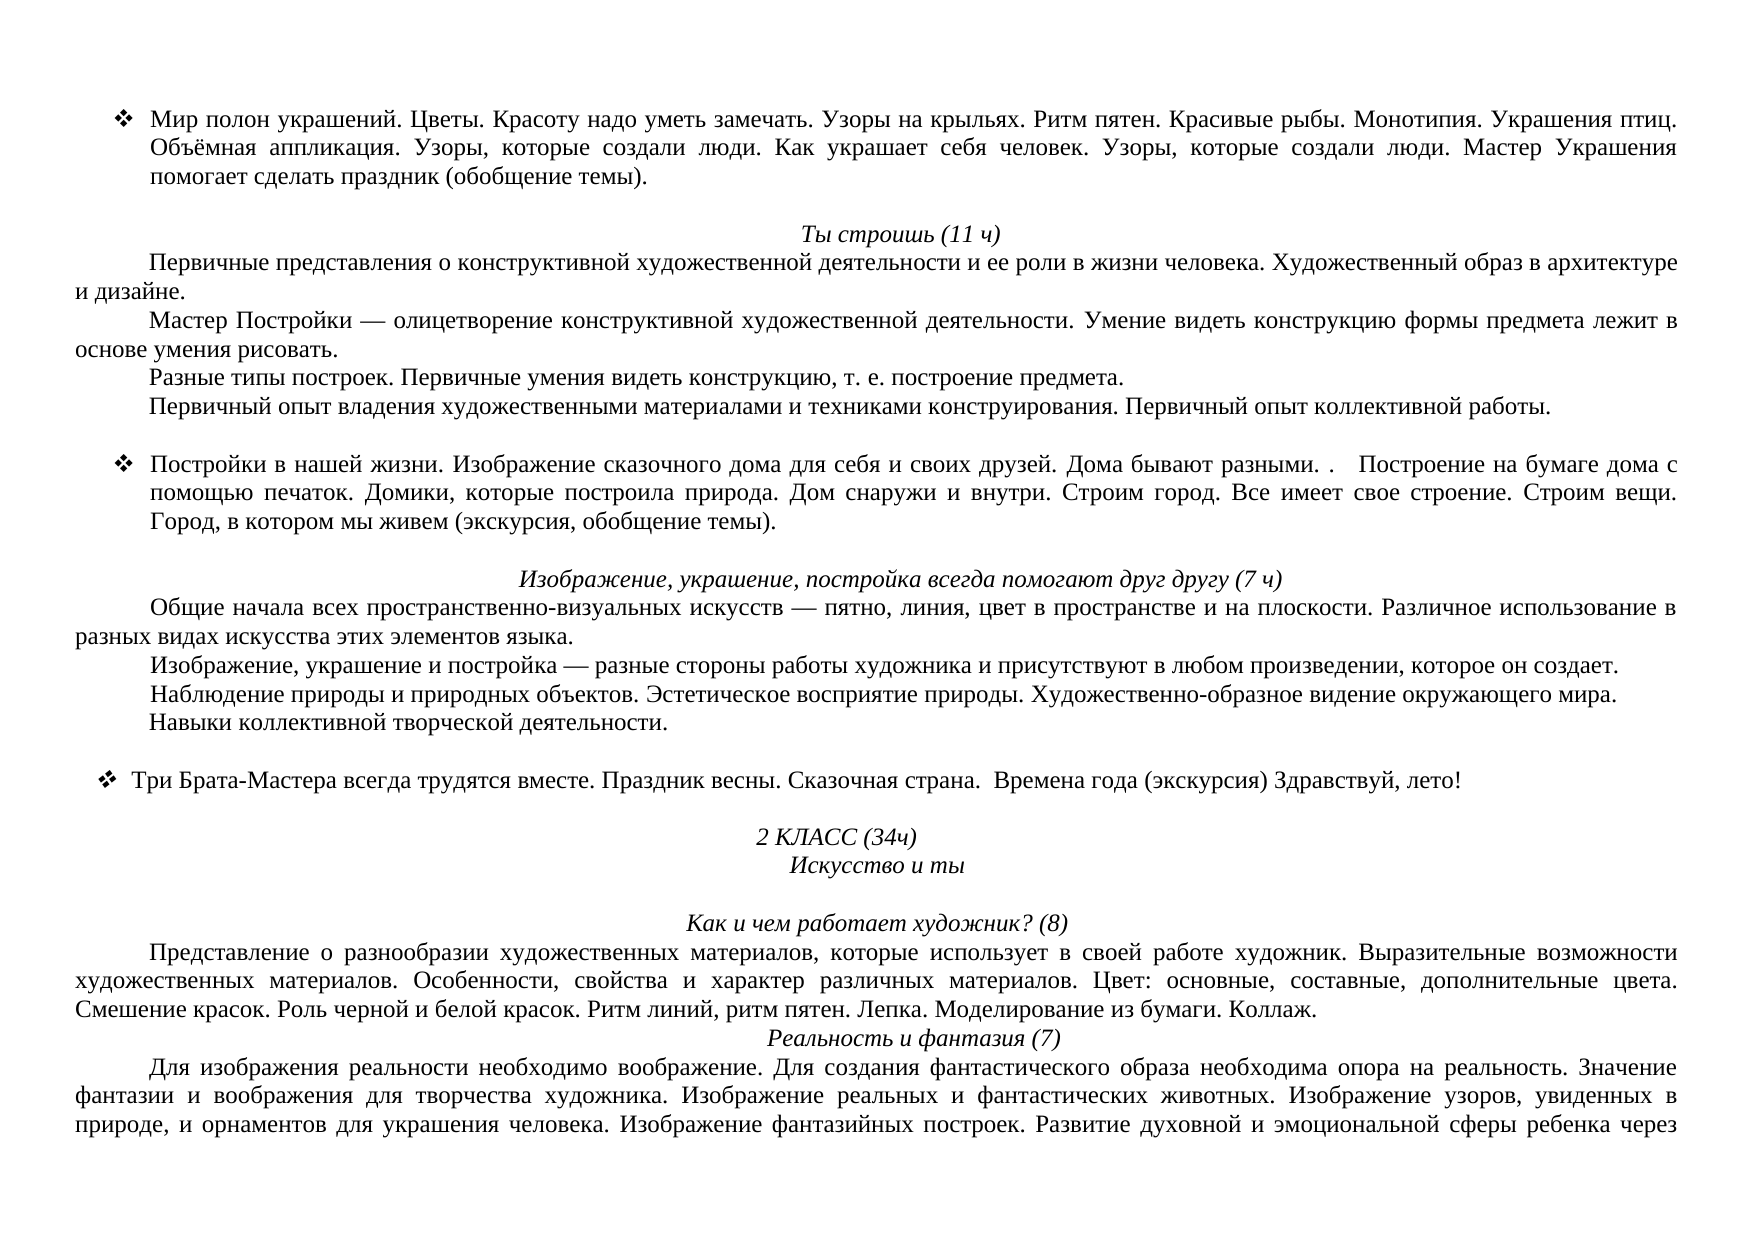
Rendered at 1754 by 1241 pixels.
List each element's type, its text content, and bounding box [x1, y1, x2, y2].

text Первичные представления о конструктивной художественной деятельности и ее роли в жизни человека. Художественный образ в архитектуре и дизайне. [75, 247, 1679, 305]
text Как и чем работает художник? (8) [75, 908, 1679, 937]
text Общие начала всех пространственно-визуальных искусств — пятно, линия, цвет в пространстве и на плоскости. Различное использование в разных видах искусства этих элементов языка. [75, 592, 1679, 650]
text Мастер Постройки — олицетворение конструктивной художественной деятельности. Умение видеть конструкцию формы предмета лежит в основе умения рисовать. [75, 305, 1679, 362]
text Первичный опыт владения художественными материалами и техниками конструирования. Первичный опыт коллективной работы. [75, 391, 1679, 420]
list Три Брата-Мастера всегда трудятся вместе. Праздник весны. Сказочная страна. Времена года (экскурсия) Здравствуй, лето! [94, 765, 1679, 794]
text Реальность и фантазия (7) [75, 1023, 1679, 1052]
text Изображение, украшение и постройка — разные стороны работы художника и присутствуют в любом произведении, которое он создает. [75, 650, 1679, 679]
text 2 КЛАСС (34ч) [131, 822, 1679, 851]
text Наблюдение природы и природных объектов. Эстетическое восприятие природы. Художественно-образное видение окружающего мира. [75, 679, 1679, 707]
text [75, 1052, 1679, 1138]
list Постройки в нашей жизни. Изображение сказочного дома для себя и своих друзей. Дома бывают разными. . Построение на бумаге дома с помощью печаток. Домики, которые построила природа. Дом снаружи и внутри. Строим город. Все имеет свое строение. Строим вещи. Город, в котором мы живем (экскурсия, обобщение темы). [112, 449, 1679, 535]
text Навыки коллективной творческой деятельности. [75, 707, 1679, 736]
text Искусство и ты [75, 851, 1679, 879]
text Ты строишь (11 ч) [75, 219, 1679, 247]
text Разные типы построек. Первичные умения видеть конструкцию, т. е. построение предмета. [75, 362, 1679, 391]
list Мир полон украшений. Цветы. Красоту надо уметь замечать. Узоры на крыльях. Ритм пятен. Красивые рыбы. Монотипия. Украшения птиц. Объёмная аппликация. Узоры, которые создали люди. Как украшает себя человек. Узоры, которые создали люди. Мастер Украшения помогает сделать праздник (обобщение темы). [112, 104, 1679, 190]
text Изображение, украшение, постройка всегда помогают друг другу (7 ч) [75, 564, 1679, 592]
text Представление о разнообразии художественных материалов, которые использует в своей работе художник. Выразительные возможности художественных материалов. Особенности, свойства и характер различных материалов. Цвет: основные, составные, дополнительные цвета. Смешение красок. Роль черной и белой красок. Ритм линий, ритм пятен. Лепка. Моделирование из бумаги. Коллаж. [75, 937, 1679, 1023]
